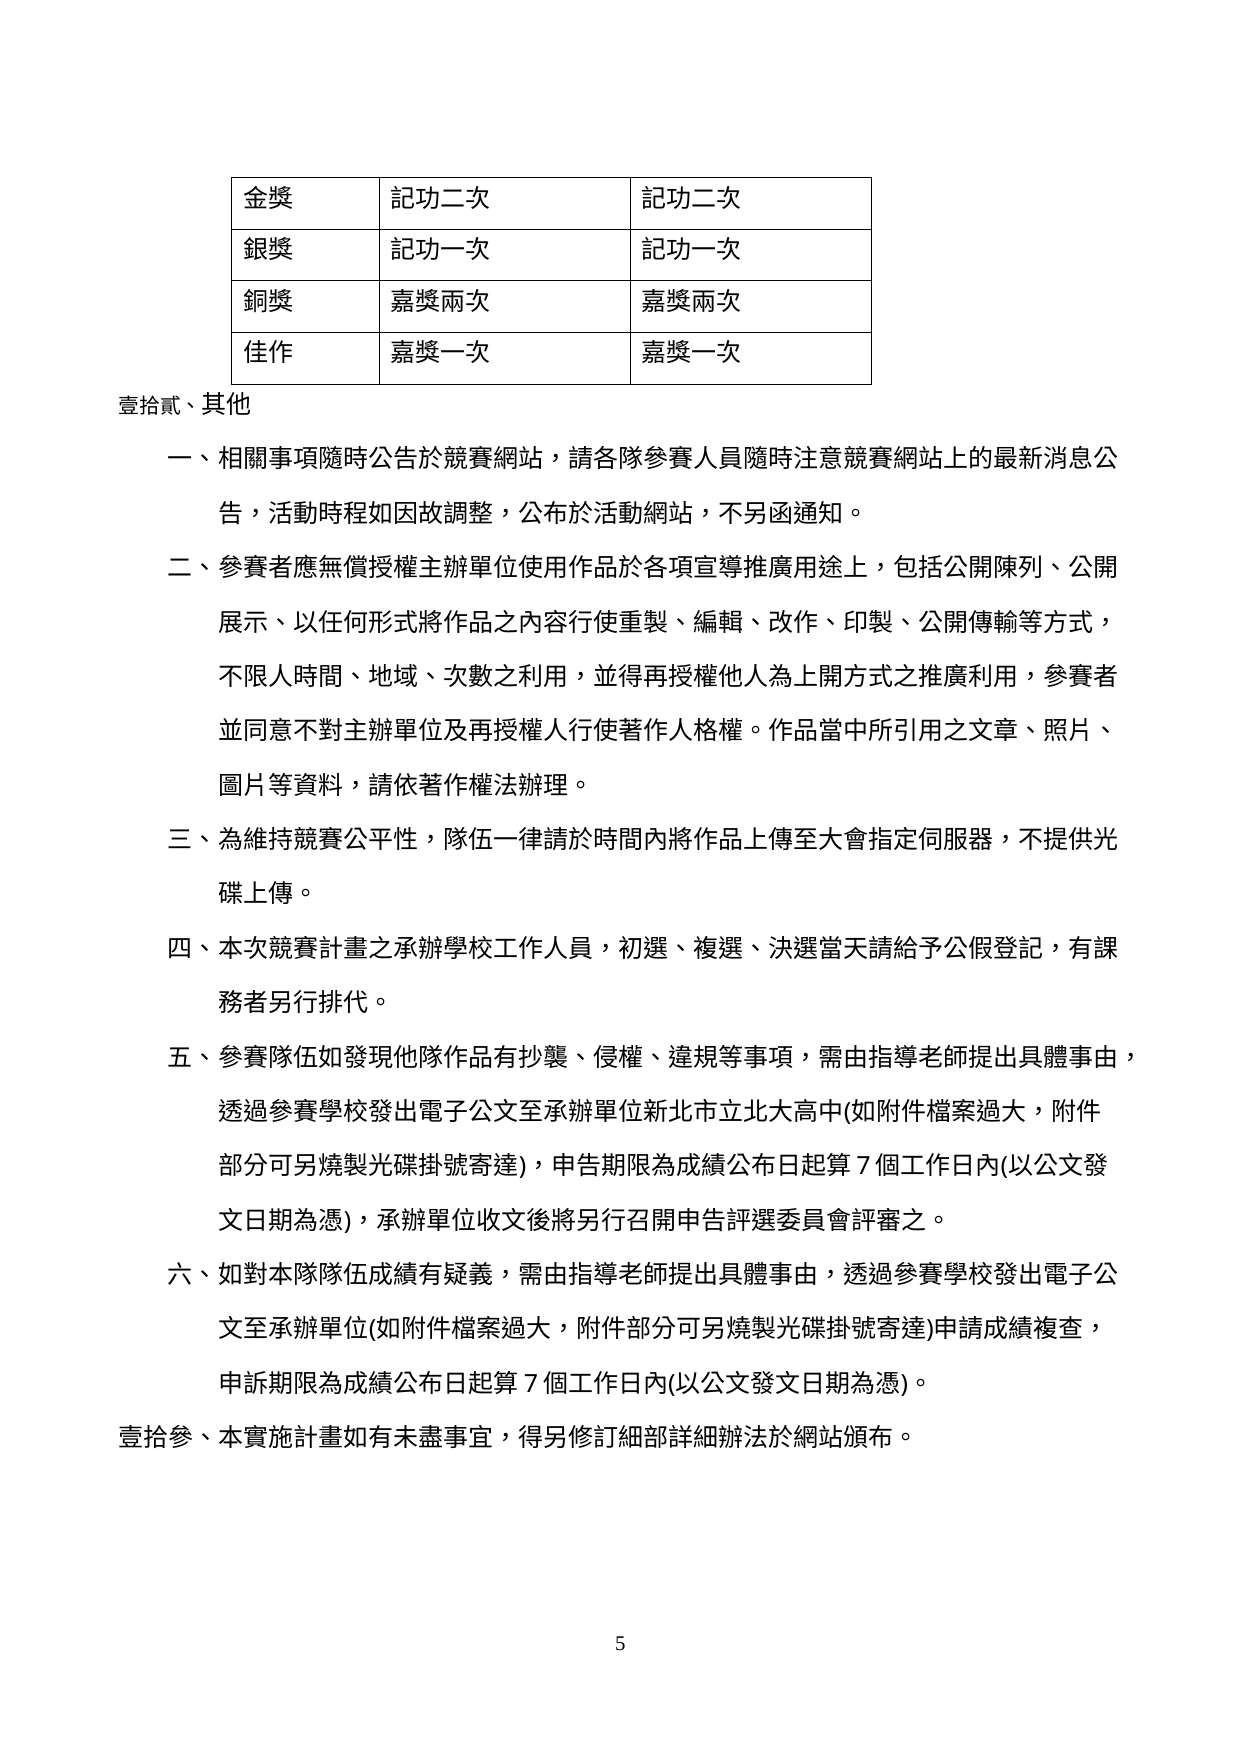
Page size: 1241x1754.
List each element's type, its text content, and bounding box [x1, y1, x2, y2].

list 如對本隊隊伍成績有疑義，需由指導老師提出具體事由，透過參賽學校發出電子公文至承辦單位(如附件檔案過大，附件部分可另燒製光碟掛號寄達)申請成績複查，申訴期限為成績公布日起算7個工作日內(以公文發文日期為憑)。 [167, 1254, 1122, 1399]
table_cell 金獎 [232, 178, 379, 229]
table_cell 銀獎 [232, 230, 379, 280]
table_cell 嘉獎一次 [631, 333, 871, 383]
list 其他 [118, 384, 1122, 421]
list 參賽隊伍如發現他隊作品有抄襲、侵權、違規等事項，需由指導老師提出具體事由，透過參賽學校發出電子公文至承辦單位新北市立北大高中(如附件檔案過大，附件部分可另燒製光碟掛號寄達)，申告期限為成績公布日起算7個工作日內(以公文發文日期為憑)，承辦單位收文後將另行召開申告評選委員會評審之。 [167, 1037, 1122, 1236]
list 本實施計畫如有未盡事宜，得另修訂細部詳細辦法於網站頒布。 [118, 1418, 1122, 1454]
table_cell 嘉獎兩次 [631, 281, 871, 332]
table_cell 記功一次 [631, 230, 871, 280]
table_cell 記功二次 [631, 178, 871, 229]
table_cell 嘉獎一次 [380, 333, 630, 383]
list 相關事項隨時公告於競賽網站，請各隊參賽人員隨時注意競賽網站上的最新消息公告，活動時程如因故調整，公布於活動網站，不另函通知。 [167, 439, 1122, 529]
table_cell 記功二次 [380, 178, 630, 229]
table_cell 嘉獎兩次 [380, 281, 630, 332]
table_cell 銅獎 [232, 281, 379, 332]
table_cell 記功一次 [380, 230, 630, 280]
list 參賽者應無償授權主辦單位使用作品於各項宣導推廣用途上，包括公開陳列、公開展示、以任何形式將作品之內容行使重製、編輯、改作、印製、公開傳輸等方式，不限人時間、地域、次數之利用，並得再授權他人為上開方式之推廣利用，參賽者並同意不對主辦單位及再授權人行使著作人格權。作品當中所引用之文章、照片、圖片等資料，請依著作權法辦理。 [167, 548, 1122, 801]
list 為維持競賽公平性，隊伍一律請於時間內將作品上傳至大會指定伺服器，不提供光碟上傳。 [167, 819, 1122, 910]
table_cell 佳作 [232, 333, 379, 383]
list 本次競賽計畫之承辦學校工作人員，初選、複選、決選當天請給予公假登記，有課務者另行排代。 [167, 928, 1122, 1019]
